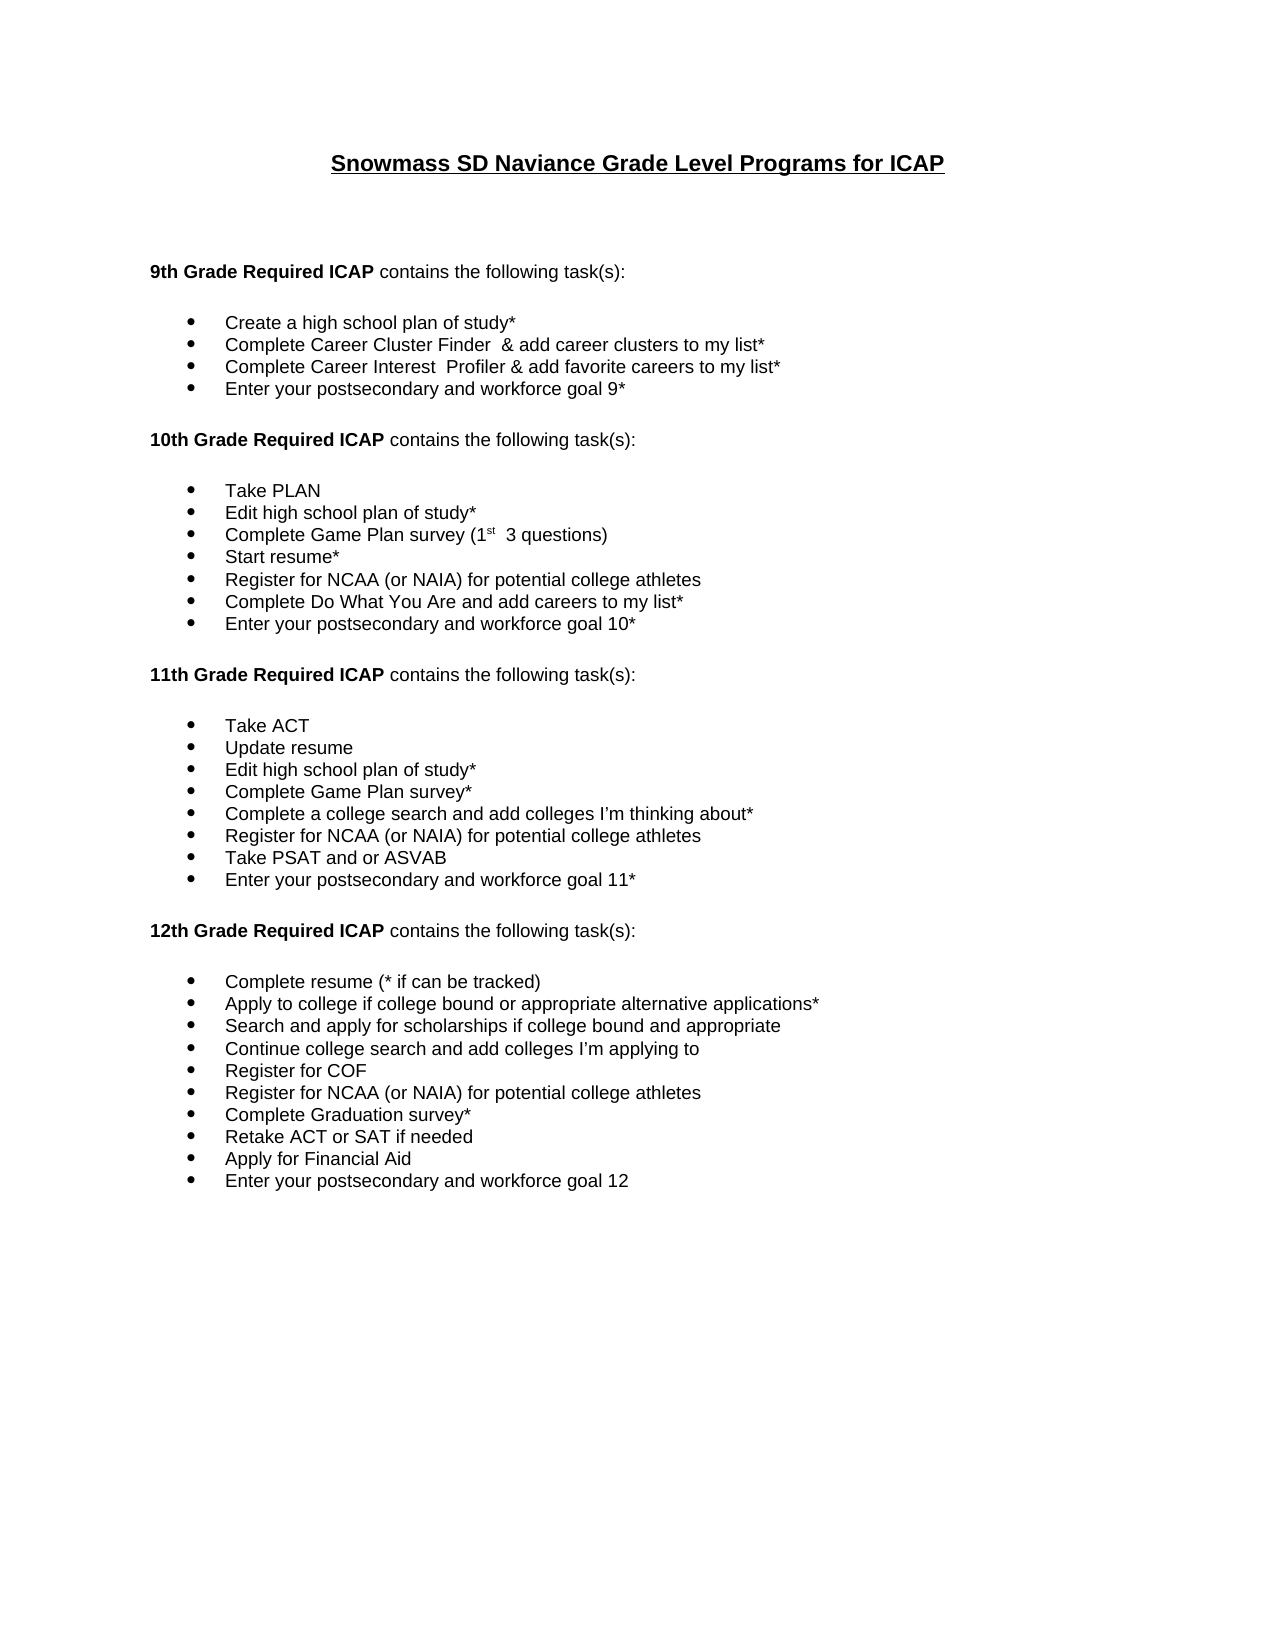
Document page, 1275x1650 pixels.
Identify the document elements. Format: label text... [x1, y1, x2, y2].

list Update resume [187, 737, 1125, 759]
list Complete Game Plan survey (1st 3 questions) [187, 524, 1125, 546]
list Take PLAN [187, 480, 1125, 502]
list Enter your postsecondary and workforce goal 12 [187, 1170, 1125, 1192]
text 10th Grade Required ICAP contains the following task(s): [150, 429, 1125, 451]
list Register for NCAA (or NAIA) for potential college athletes [187, 1081, 1125, 1103]
list Edit high school plan of study* [187, 759, 1125, 781]
list Complete resume (* if can be tracked) [187, 971, 1125, 993]
list Start resume* [187, 546, 1125, 568]
text Snowmass SD Naviance Grade Level Programs for ICAP [150, 150, 1125, 176]
list Complete Career Cluster Finder & add career clusters to my list* [187, 334, 1125, 356]
list Enter your postsecondary and workforce goal 11* [187, 869, 1125, 891]
text 12th Grade Required ICAP contains the following task(s): [150, 920, 1125, 942]
list Search and apply for scholarships if college bound and appropriate [187, 1015, 1125, 1037]
list Complete Graduation survey* [187, 1103, 1125, 1126]
list Continue college search and add colleges I’m applying to [187, 1037, 1125, 1059]
list Enter your postsecondary and workforce goal 9* [187, 378, 1125, 400]
text 9th Grade Required ICAP contains the following task(s): [150, 261, 1125, 283]
list Apply to college if college bound or appropriate alternative applications* [187, 993, 1125, 1015]
list Register for COF [187, 1059, 1125, 1081]
list Register for NCAA (or NAIA) for potential college athletes [187, 825, 1125, 847]
list Take PSAT and or ASVAB [187, 847, 1125, 869]
list Complete Do What You Are and add careers to my list* [187, 590, 1125, 612]
list Enter your postsecondary and workforce goal 10* [187, 612, 1125, 634]
list Complete a college search and add colleges I’m thinking about* [187, 803, 1125, 825]
list Complete Game Plan survey* [187, 781, 1125, 803]
list Retake ACT or SAT if needed [187, 1126, 1125, 1148]
text 11th Grade Required ICAP contains the following task(s): [150, 664, 1125, 685]
list Take ACT [187, 714, 1125, 737]
list Edit high school plan of study* [187, 502, 1125, 524]
list Register for NCAA (or NAIA) for potential college athletes [187, 568, 1125, 590]
list Create a high school plan of study* [187, 312, 1125, 334]
list Complete Career Interest Profiler & add favorite careers to my list* [187, 356, 1125, 378]
list Apply for Financial Aid [187, 1148, 1125, 1170]
